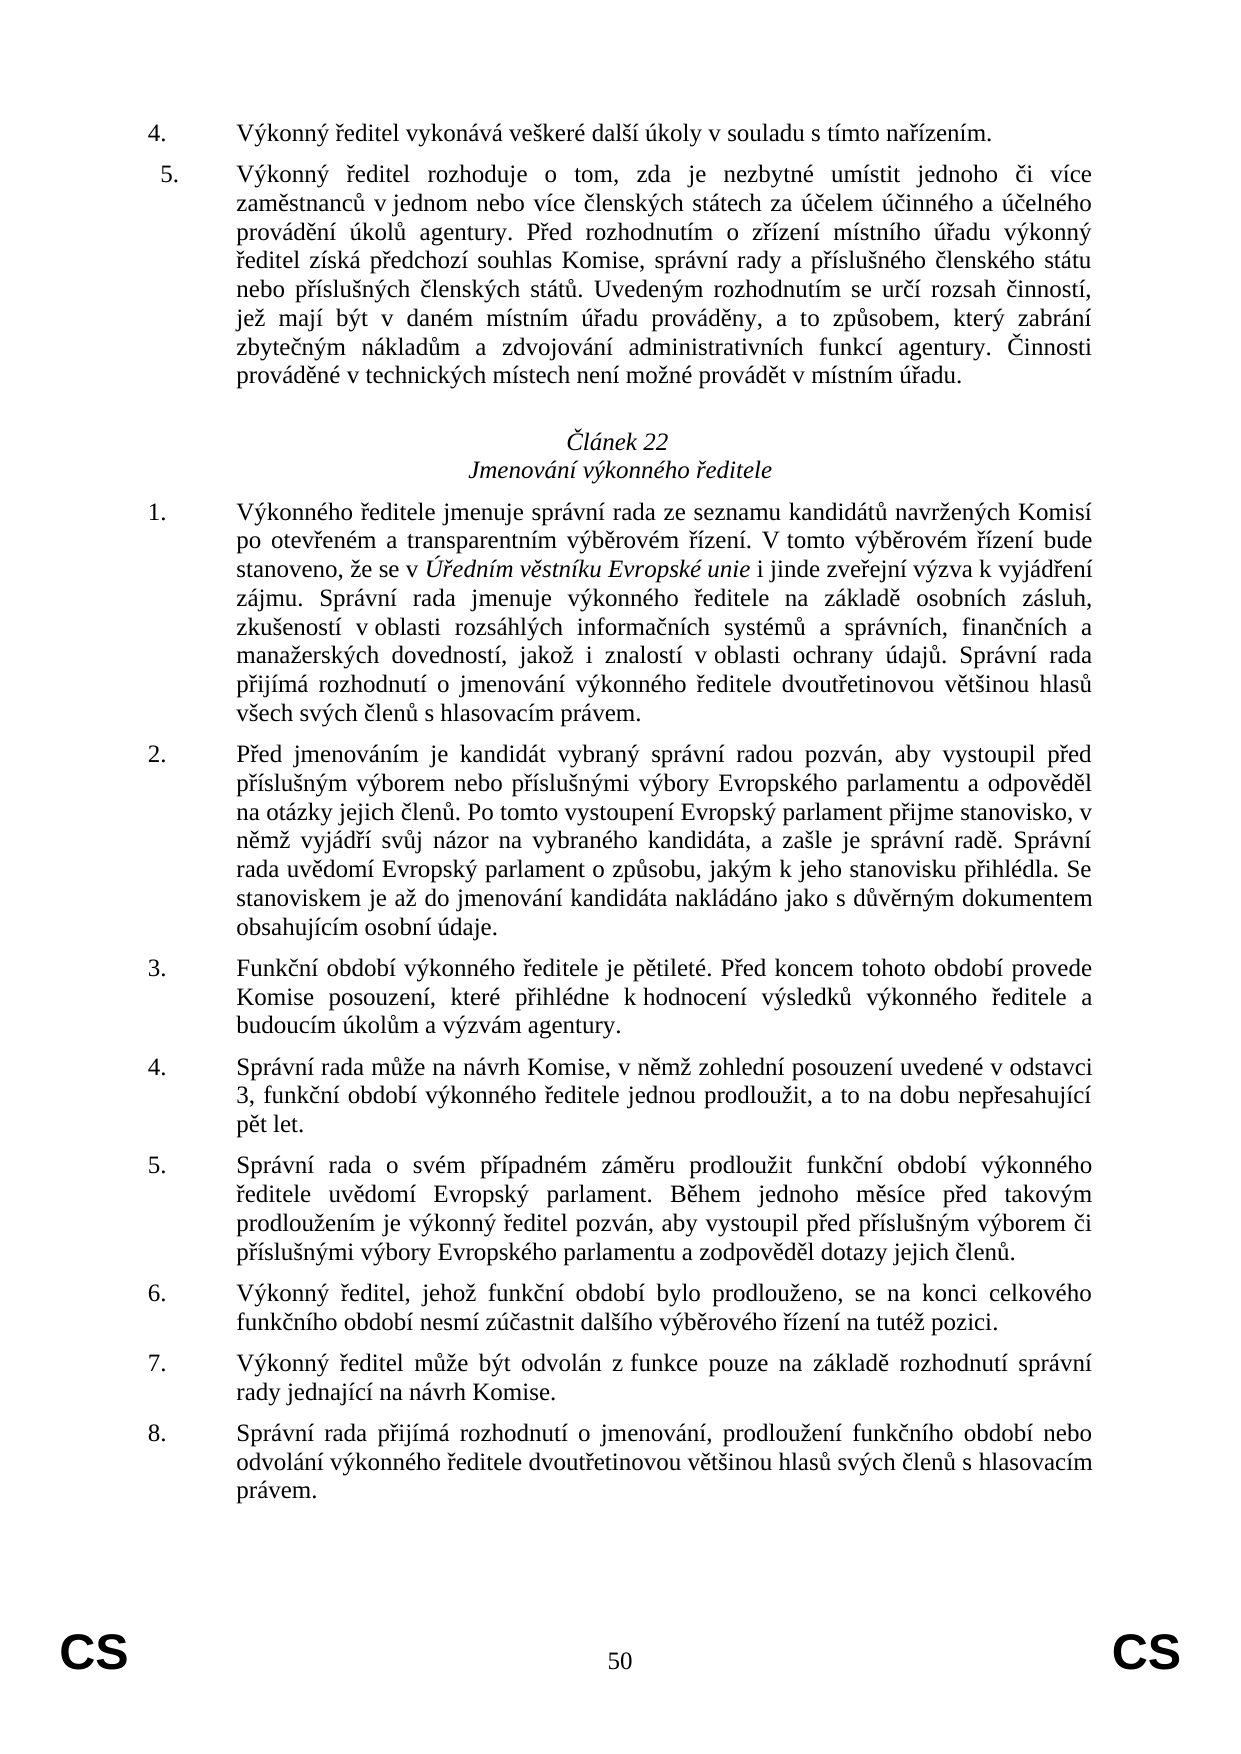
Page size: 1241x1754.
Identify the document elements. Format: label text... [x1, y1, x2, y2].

text 1. Výkonného ředitele jmenuje správní rada ze seznamu kandidátů navržených Komisí po otevřeném a transparentním výběrovém řízení. V tomto výběrovém řízení bude stanoveno, že se v Úředním věstníku Evropské unie i jinde zveřejní výzva k vyjádření zájmu. Správní rada jmenuje výkonného ředitele na základě osobních zásluh, zkušeností v oblasti rozsáhlých informačních systémů a správních, finančních a manažerských dovedností, jakož i znalostí v oblasti ochrany údajů. Správní rada přijímá rozhodnutí o jmenování výkonného ředitele dvoutřetinovou většinou hlasů všech svých členů s hlasovacím právem. [148, 497, 1093, 727]
text 4. Výkonný ředitel vykonává veškeré další úkoly v souladu s tímto nařízením. [148, 118, 1093, 147]
text 5. Správní rada o svém případném záměru prodloužit funkční období výkonného ředitele uvědomí Evropský parlament. Během jednoho měsíce před takovým prodloužením je výkonný ředitel pozván, aby vystoupil před příslušným výborem či příslušnými výbory Evropského parlamentu a zodpověděl dotazy jejich členů. [148, 1151, 1093, 1266]
text 2. Před jmenováním je kandidát vybraný správní radou pozván, aby vystoupil před příslušným výborem nebo příslušnými výbory Evropského parlamentu a odpověděl na otázky jejich členů. Po tomto vystoupení Evropský parlament přijme stanovisko, v němž vyjádří svůj názor na vybraného kandidáta, a zašle je správní radě. Správní rada uvědomí Evropský parlament o způsobu, jakým k jeho stanovisku přihlédla. Se stanoviskem je až do jmenování kandidáta nakládáno jako s důvěrným dokumentem obsahujícím osobní údaje. [148, 739, 1093, 941]
text 5. Výkonný ředitel rozhoduje o tom, zda je nezbytné umístit jednoho či více zaměstnanců v jednom nebo více členských státech za účelem účinného a účelného provádění úkolů agentury. Před rozhodnutím o zřízení místního úřadu výkonný ředitel získá předchozí souhlas Komise, správní rady a příslušného členského státu nebo příslušných členských států. Uvedeným rozhodnutím se určí rozsah činností, jež mají být v daném místním úřadu prováděny, a to způsobem, který zabrání zbytečným nákladům a zdvojování administrativních funkcí agentury. Činnosti prováděné v technických místech není možné provádět v místním úřadu. [160, 159, 1093, 389]
text Článek 22 Jmenování výkonného ředitele [148, 427, 1093, 484]
text 7. Výkonný ředitel může být odvolán z funkce pouze na základě rozhodnutí správní rady jednající na návrh Komise. [148, 1348, 1093, 1406]
text 3. Funkční období výkonného ředitele je pětileté. Před koncem tohoto období provede Komise posouzení, které přihlédne k hodnocení výsledků výkonného ředitele a budoucím úkolům a výzvám agentury. [148, 953, 1093, 1039]
text 8. Správní rada přijímá rozhodnutí o jmenování, prodloužení funkčního období nebo odvolání výkonného ředitele dvoutřetinovou většinou hlasů svých členů s hlasovacím právem. [148, 1418, 1093, 1504]
text 6. Výkonný ředitel, jehož funkční období bylo prodlouženo, se na konci celkového funkčního období nesmí zúčastnit dalšího výběrového řízení na tutéž pozici. [148, 1278, 1093, 1336]
text 4. Správní rada může na návrh Komise, v němž zohlední posouzení uvedené v odstavci 3, funkční období výkonného ředitele jednou prodloužit, a to na dobu nepřesahující pět let. [148, 1052, 1093, 1138]
